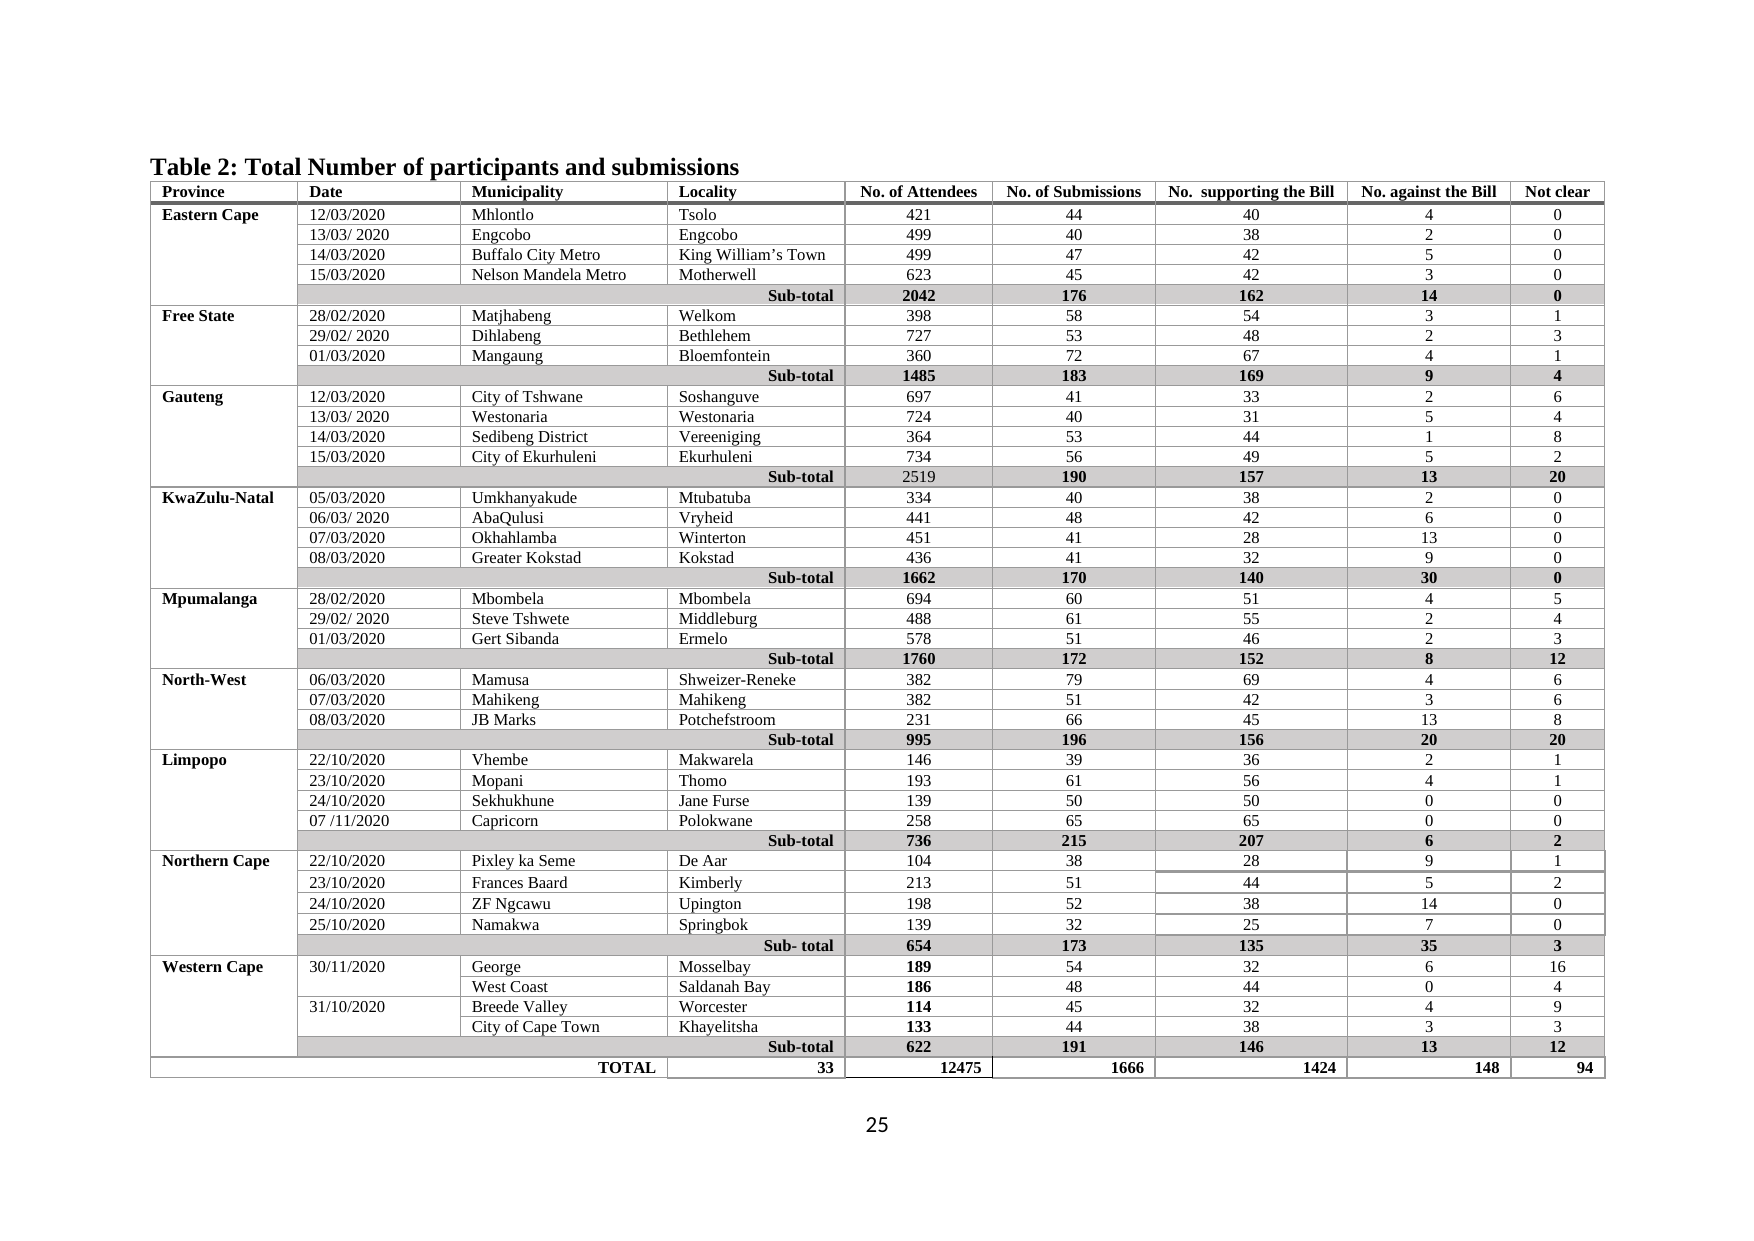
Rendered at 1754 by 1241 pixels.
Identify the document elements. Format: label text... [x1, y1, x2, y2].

table_cell 4 [1348, 669, 1510, 688]
table_cell Sub-total [298, 1037, 844, 1056]
table_cell 1 [1511, 346, 1604, 365]
table_cell Makwarela [668, 750, 844, 769]
table_cell 4 [1348, 205, 1510, 224]
table_cell 382 [846, 690, 992, 709]
table_cell 6 [1348, 508, 1510, 527]
table_cell Kimberly [668, 871, 844, 892]
table_cell 42 [1156, 508, 1347, 527]
table_cell 9 [1348, 366, 1510, 385]
table_cell City of Cape Town [461, 1017, 667, 1036]
table_header No. of Attendees [846, 182, 992, 201]
table_cell 9 [1511, 997, 1604, 1016]
table_cell 29/02/ 2020 [298, 326, 460, 345]
table_cell 55 [1156, 609, 1347, 628]
table_cell Sub- total [298, 935, 844, 955]
table_cell Pixley ka Seme [461, 851, 667, 870]
table_cell 5 [1348, 245, 1510, 264]
table_cell 20 [1511, 467, 1604, 486]
table_cell Mhlontlo [461, 205, 667, 224]
table_cell Matjhabeng [461, 306, 667, 325]
table_cell 13/03/ 2020 [298, 225, 460, 244]
table_cell 436 [846, 548, 992, 567]
table_cell 441 [846, 508, 992, 527]
table_cell 0 [1511, 548, 1604, 567]
table_cell 28 [1156, 528, 1347, 547]
table_cell West Coast [461, 977, 667, 996]
table_cell 734 [846, 447, 992, 466]
table_cell 13 [1348, 1037, 1510, 1056]
table_cell 53 [993, 427, 1155, 446]
table_cell 44 [1156, 977, 1347, 996]
table_cell 0 [1348, 791, 1510, 810]
table_cell Mtubatuba [668, 488, 844, 507]
table_cell Engcobo [668, 225, 844, 244]
table_cell 4 [1348, 770, 1510, 789]
table_cell 1662 [846, 568, 992, 587]
table_cell 1485 [846, 366, 992, 385]
table_cell Ermelo [668, 629, 844, 648]
table_cell 2 [1348, 488, 1510, 507]
table_cell Gert Sibanda [461, 629, 667, 648]
table_cell Gauteng [151, 386, 297, 486]
table_cell 07/03/2020 [298, 528, 460, 547]
table_cell 33 [1156, 386, 1347, 406]
table_cell 22/10/2020 [298, 750, 460, 769]
table_cell 35 [1348, 936, 1510, 955]
table_cell 13 [1348, 467, 1510, 486]
table_cell 697 [846, 386, 992, 406]
table_cell 45 [993, 997, 1155, 1016]
table_cell 14 [1348, 285, 1510, 304]
table_cell 47 [993, 245, 1155, 264]
table_cell Greater Kokstad [461, 548, 667, 567]
table_cell 40 [993, 225, 1155, 244]
table_cell 231 [846, 710, 992, 729]
table_cell 139 [846, 791, 992, 810]
table_cell 38 [993, 851, 1155, 870]
table_cell Dihlabeng [461, 326, 667, 345]
table_cell 42 [1156, 265, 1347, 284]
table_cell George [461, 956, 667, 976]
table_cell 0 [1348, 977, 1510, 996]
table_cell 20 [1348, 730, 1510, 749]
table_cell 0 [1511, 225, 1604, 244]
table_cell KwaZulu-Natal [151, 488, 297, 587]
table_cell 2042 [846, 285, 992, 304]
table_cell 15/03/2020 [298, 265, 460, 284]
table_cell 4 [1511, 977, 1604, 996]
table_cell Jane Furse [668, 791, 844, 810]
table_cell 38 [1156, 1017, 1347, 1036]
table_cell 53 [993, 326, 1155, 345]
table_cell 23/10/2020 [298, 871, 460, 892]
table_cell Steve Tshwete [461, 609, 667, 628]
table_cell 3 [1511, 629, 1604, 648]
table_cell ZF Ngcawu [461, 893, 667, 913]
table_cell Westonaria [461, 407, 667, 426]
table_cell 6 [1348, 831, 1510, 850]
table_cell 16 [1511, 956, 1604, 976]
table_cell 13 [1348, 528, 1510, 547]
table_cell 06/03/ 2020 [298, 508, 460, 527]
table_cell Buffalo City Metro [461, 245, 667, 264]
table_cell 31 [1156, 407, 1347, 426]
table_cell 1 [1511, 750, 1604, 769]
table_cell 51 [993, 871, 1155, 892]
table_cell 44 [993, 205, 1155, 224]
table_cell 08/03/2020 [298, 548, 460, 567]
table_cell 40 [993, 407, 1155, 426]
table_cell Nelson Mandela Metro [461, 265, 667, 284]
table_cell Welkom [668, 306, 844, 325]
table_cell 186 [846, 977, 992, 996]
table_cell 41 [993, 548, 1155, 567]
table_cell 1 [1512, 851, 1604, 870]
table_cell Vereeniging [668, 427, 844, 446]
table_cell 334 [846, 488, 992, 507]
table_cell 61 [993, 609, 1155, 628]
table_cell 41 [993, 386, 1155, 406]
table_cell 114 [846, 997, 992, 1016]
table_cell Springbok [668, 914, 844, 934]
table_cell 50 [993, 791, 1155, 810]
table_cell 499 [846, 245, 992, 264]
table_cell 172 [993, 649, 1155, 668]
table_cell 14/03/2020 [298, 427, 460, 446]
table_cell 54 [993, 956, 1155, 976]
table_cell Motherwell [668, 265, 844, 284]
table_cell 44 [1156, 873, 1346, 892]
table_cell 12/03/2020 [298, 205, 460, 224]
table_cell Mahikeng [668, 690, 844, 709]
table_cell 39 [993, 750, 1155, 769]
table_cell 8 [1348, 649, 1510, 668]
table_cell Thomo [668, 770, 844, 789]
table_cell 2 [1512, 873, 1604, 892]
table_cell Western Cape [151, 956, 297, 1056]
table_cell City of Tshwane [461, 386, 667, 406]
table_header Locality [668, 182, 844, 201]
table_cell 0 [1511, 205, 1604, 224]
table_cell 133 [846, 1017, 992, 1036]
table_cell 40 [1156, 205, 1347, 224]
table_cell 156 [1156, 730, 1347, 749]
table_cell 33 [668, 1058, 844, 1077]
table_cell 08/03/2020 [298, 710, 460, 729]
table_cell Limpopo [151, 750, 297, 850]
table_cell 31/10/2020 [298, 997, 460, 1036]
table_cell Vhembe [461, 750, 667, 769]
table_cell Sub-total [298, 568, 844, 587]
table_cell 4 [1348, 997, 1510, 1016]
table_cell 01/03/2020 [298, 629, 460, 648]
table_cell 183 [993, 366, 1155, 385]
table_cell 398 [846, 306, 992, 325]
table_cell 65 [1156, 811, 1347, 830]
table_cell 736 [846, 831, 992, 850]
table_cell 01/03/2020 [298, 346, 460, 365]
table_cell 3 [1348, 306, 1510, 325]
table_cell Mopani [461, 770, 667, 789]
table_cell 14 [1348, 894, 1510, 913]
table_cell 24/10/2020 [298, 893, 460, 913]
table_cell Tsolo [668, 205, 844, 224]
table_cell 13/03/ 2020 [298, 407, 460, 426]
table_cell 196 [993, 730, 1155, 749]
table_cell 42 [1156, 690, 1347, 709]
table_cell 32 [1156, 956, 1347, 976]
table_cell 9 [1348, 548, 1510, 567]
table_cell 38 [1156, 225, 1347, 244]
table_cell Sekhukhune [461, 791, 667, 810]
table_cell 152 [1156, 649, 1347, 668]
table_cell 189 [846, 956, 992, 976]
table_cell 4 [1511, 609, 1604, 628]
table_cell 60 [993, 589, 1155, 608]
table_cell 5 [1511, 589, 1604, 608]
table_cell 29/02/ 2020 [298, 609, 460, 628]
table_cell 46 [1156, 629, 1347, 648]
table_cell 215 [993, 831, 1155, 850]
table_cell 2 [1348, 629, 1510, 648]
table_header No. of Submissions [993, 182, 1155, 201]
table_cell 451 [846, 528, 992, 547]
table_cell 2 [1511, 831, 1604, 850]
table_cell 0 [1512, 915, 1604, 934]
table_cell 2 [1348, 386, 1510, 406]
table_cell 0 [1511, 285, 1604, 304]
table_cell 48 [993, 508, 1155, 527]
table_cell 0 [1348, 811, 1510, 830]
table_cell 5 [1348, 873, 1510, 892]
table_cell 6 [1511, 690, 1604, 709]
table_cell 421 [846, 205, 992, 224]
table_cell 56 [1156, 770, 1347, 789]
table_cell 32 [993, 914, 1155, 934]
table_cell Mpumalanga [151, 589, 297, 668]
table_cell Ekurhuleni [668, 447, 844, 466]
table_cell 148 [1348, 1058, 1510, 1077]
table_cell 258 [846, 811, 992, 830]
table_header Province [151, 182, 297, 201]
table_cell 169 [1156, 366, 1347, 385]
table_cell 157 [1156, 467, 1347, 486]
table_cell Polokwane [668, 811, 844, 830]
table_cell 32 [1156, 548, 1347, 567]
table_cell 8 [1511, 710, 1604, 729]
table_cell 3 [1511, 936, 1604, 955]
table_cell 1760 [846, 649, 992, 668]
table_cell 07 /11/2020 [298, 811, 460, 830]
table_cell 1 [1511, 306, 1604, 325]
table_cell 44 [1156, 427, 1347, 446]
table_cell 578 [846, 629, 992, 648]
table_cell Frances Baard [461, 871, 667, 892]
table_cell 4 [1511, 407, 1604, 426]
table_cell 38 [1156, 488, 1347, 507]
table_cell Middleburg [668, 609, 844, 628]
table_cell 0 [1511, 488, 1604, 507]
table_cell Mamusa [461, 669, 667, 688]
table_cell 191 [993, 1037, 1155, 1056]
table_cell 995 [846, 730, 992, 749]
table_cell 48 [1156, 326, 1347, 345]
table_header Municipality [461, 182, 667, 201]
table_cell Mbombela [461, 589, 667, 608]
table_cell 9 [1348, 851, 1510, 870]
table_header Not clear [1511, 182, 1604, 201]
table_cell 28/02/2020 [298, 306, 460, 325]
table_cell Sub-total [298, 467, 844, 486]
table_cell 40 [993, 488, 1155, 507]
table_cell King William’s Town [668, 245, 844, 264]
table_cell Umkhanyakude [461, 488, 667, 507]
table_cell 170 [993, 568, 1155, 587]
table_cell 58 [993, 306, 1155, 325]
table_cell 66 [993, 710, 1155, 729]
table_cell 2 [1348, 326, 1510, 345]
table_cell 94 [1512, 1058, 1604, 1077]
table_cell TOTAL [151, 1058, 667, 1077]
table_cell 0 [1511, 791, 1604, 810]
table_cell 198 [846, 893, 992, 913]
table_cell Bethlehem [668, 326, 844, 345]
table_cell Sub-total [298, 649, 844, 668]
table_cell 104 [846, 851, 992, 870]
table_cell 3 [1348, 1017, 1510, 1036]
table_cell 654 [846, 935, 992, 955]
table_cell 2 [1348, 225, 1510, 244]
table_cell 1 [1348, 427, 1510, 446]
table_cell Kokstad [668, 548, 844, 567]
table_cell 6 [1348, 956, 1510, 976]
table_cell Mahikeng [461, 690, 667, 709]
table_cell 694 [846, 589, 992, 608]
table_cell Saldanah Bay [668, 977, 844, 996]
table_cell 4 [1511, 366, 1604, 385]
table_cell 360 [846, 346, 992, 365]
table_cell 41 [993, 528, 1155, 547]
table_cell Potchefstroom [668, 710, 844, 729]
table_cell 12 [1511, 1037, 1604, 1056]
table_cell Namakwa [461, 914, 667, 934]
table_cell 3 [1348, 265, 1510, 284]
table_cell 146 [1156, 1037, 1347, 1056]
table_cell 3 [1511, 326, 1604, 345]
table_cell 139 [846, 914, 992, 934]
table_cell 8 [1511, 427, 1604, 446]
table_cell 3 [1511, 1017, 1604, 1036]
table_cell Worcester [668, 997, 844, 1016]
table_cell Westonaria [668, 407, 844, 426]
table_cell 162 [1156, 285, 1347, 304]
table_cell 146 [846, 750, 992, 769]
table_cell 140 [1156, 568, 1347, 587]
table_cell 48 [993, 977, 1155, 996]
table_cell 06/03/2020 [298, 669, 460, 688]
table_cell 20 [1511, 730, 1604, 749]
table_cell 5 [1348, 447, 1510, 466]
table_cell 135 [1156, 936, 1347, 955]
table_cell 28 [1156, 851, 1346, 870]
table_cell JB Marks [461, 710, 667, 729]
table_cell Okhahlamba [461, 528, 667, 547]
table_cell 28/02/2020 [298, 589, 460, 608]
table_cell 364 [846, 427, 992, 446]
table_cell Mangaung [461, 346, 667, 365]
table_cell AbaQulusi [461, 508, 667, 527]
table_cell Shweizer-Reneke [668, 669, 844, 688]
table_cell Sub-total [298, 285, 844, 304]
table_cell Mosselbay [668, 956, 844, 976]
table_cell 30 [1348, 568, 1510, 587]
table_cell 42 [1156, 245, 1347, 264]
table_cell Soshanguve [668, 386, 844, 406]
table_cell Vryheid [668, 508, 844, 527]
table_cell Sub-total [298, 366, 844, 385]
table_cell 0 [1512, 894, 1604, 913]
table_cell 13 [1348, 710, 1510, 729]
table_cell 23/10/2020 [298, 770, 460, 789]
table_cell 1 [1511, 770, 1604, 789]
table_cell 0 [1511, 265, 1604, 284]
table_cell Winterton [668, 528, 844, 547]
table_cell 49 [1156, 447, 1347, 466]
table_cell Khayelitsha [668, 1017, 844, 1036]
table_cell 0 [1511, 508, 1604, 527]
table_cell 07/03/2020 [298, 690, 460, 709]
table_cell 724 [846, 407, 992, 426]
text Table 2: Total Number of participants and submissions [150, 150, 1604, 181]
table_cell 79 [993, 669, 1155, 688]
table_cell North-West [151, 669, 297, 749]
table_cell 14/03/2020 [298, 245, 460, 264]
table_cell 7 [1348, 915, 1510, 934]
table_cell 4 [1348, 346, 1510, 365]
table_cell 15/03/2020 [298, 447, 460, 466]
table_cell 4 [1348, 589, 1510, 608]
table_cell 2 [1511, 447, 1604, 466]
table_cell 36 [1156, 750, 1347, 769]
table_cell 2519 [846, 467, 992, 486]
table_cell 623 [846, 265, 992, 284]
table_cell Northern Cape [151, 851, 297, 955]
table_cell 0 [1511, 568, 1604, 587]
table_cell 213 [846, 871, 992, 892]
table_header No. against the Bill [1348, 182, 1510, 201]
table_cell 2 [1348, 609, 1510, 628]
table_cell 30/11/2020 [298, 956, 460, 996]
table_cell 2 [1348, 750, 1510, 769]
table_cell 51 [993, 629, 1155, 648]
table_cell 5 [1348, 407, 1510, 426]
table_cell 176 [993, 285, 1155, 304]
table_cell 6 [1511, 386, 1604, 406]
table_cell 51 [1156, 589, 1347, 608]
table_cell Sub-total [298, 730, 844, 749]
table_cell Bloemfontein [668, 346, 844, 365]
table_cell 1666 [993, 1058, 1154, 1077]
table_cell 12 [1511, 649, 1604, 668]
table_cell 25 [1156, 915, 1346, 934]
table_cell Engcobo [461, 225, 667, 244]
table_cell City of Ekurhuleni [461, 447, 667, 466]
table_cell Breede Valley [461, 997, 667, 1016]
table_cell 38 [1156, 894, 1346, 913]
table_cell 193 [846, 770, 992, 789]
table_cell 56 [993, 447, 1155, 466]
table_cell 382 [846, 669, 992, 688]
table_cell 1424 [1156, 1058, 1346, 1077]
table_cell Eastern Cape [151, 205, 297, 304]
table_cell 22/10/2020 [298, 851, 460, 870]
table_cell 51 [993, 690, 1155, 709]
table_cell Sedibeng District [461, 427, 667, 446]
table_cell Mbombela [668, 589, 844, 608]
table_cell 0 [1511, 811, 1604, 830]
table_cell 25/10/2020 [298, 914, 460, 934]
table_cell 190 [993, 467, 1155, 486]
table_cell 499 [846, 225, 992, 244]
table_header Date [298, 182, 460, 201]
table_cell 207 [1156, 831, 1347, 850]
table_cell 67 [1156, 346, 1347, 365]
table_cell Free State [151, 306, 297, 385]
table_cell 727 [846, 326, 992, 345]
table_cell 52 [993, 893, 1155, 913]
table_cell 45 [993, 265, 1155, 284]
table_cell 24/10/2020 [298, 791, 460, 810]
table_cell De Aar [668, 851, 844, 870]
table_cell Capricorn [461, 811, 667, 830]
table_cell 3 [1348, 690, 1510, 709]
table_header No. supporting the Bill [1156, 182, 1347, 201]
table_cell 0 [1511, 245, 1604, 264]
table_cell 12/03/2020 [298, 386, 460, 406]
table_cell 32 [1156, 997, 1347, 1016]
table_cell 61 [993, 770, 1155, 789]
table_cell 44 [993, 1017, 1155, 1036]
table_cell 622 [846, 1037, 992, 1056]
table_cell 54 [1156, 306, 1347, 325]
table_cell 69 [1156, 669, 1347, 688]
table_cell 6 [1511, 669, 1604, 688]
table_cell 05/03/2020 [298, 488, 460, 507]
table_cell Upington [668, 893, 844, 913]
table_cell Sub-total [298, 831, 844, 850]
table_cell 488 [846, 609, 992, 628]
table_cell 72 [993, 346, 1155, 365]
table_cell 65 [993, 811, 1155, 830]
table_cell 45 [1156, 710, 1347, 729]
table_cell 12475 [846, 1058, 992, 1077]
table_cell 173 [993, 935, 1155, 955]
table_cell 50 [1156, 791, 1347, 810]
table_cell 0 [1511, 528, 1604, 547]
